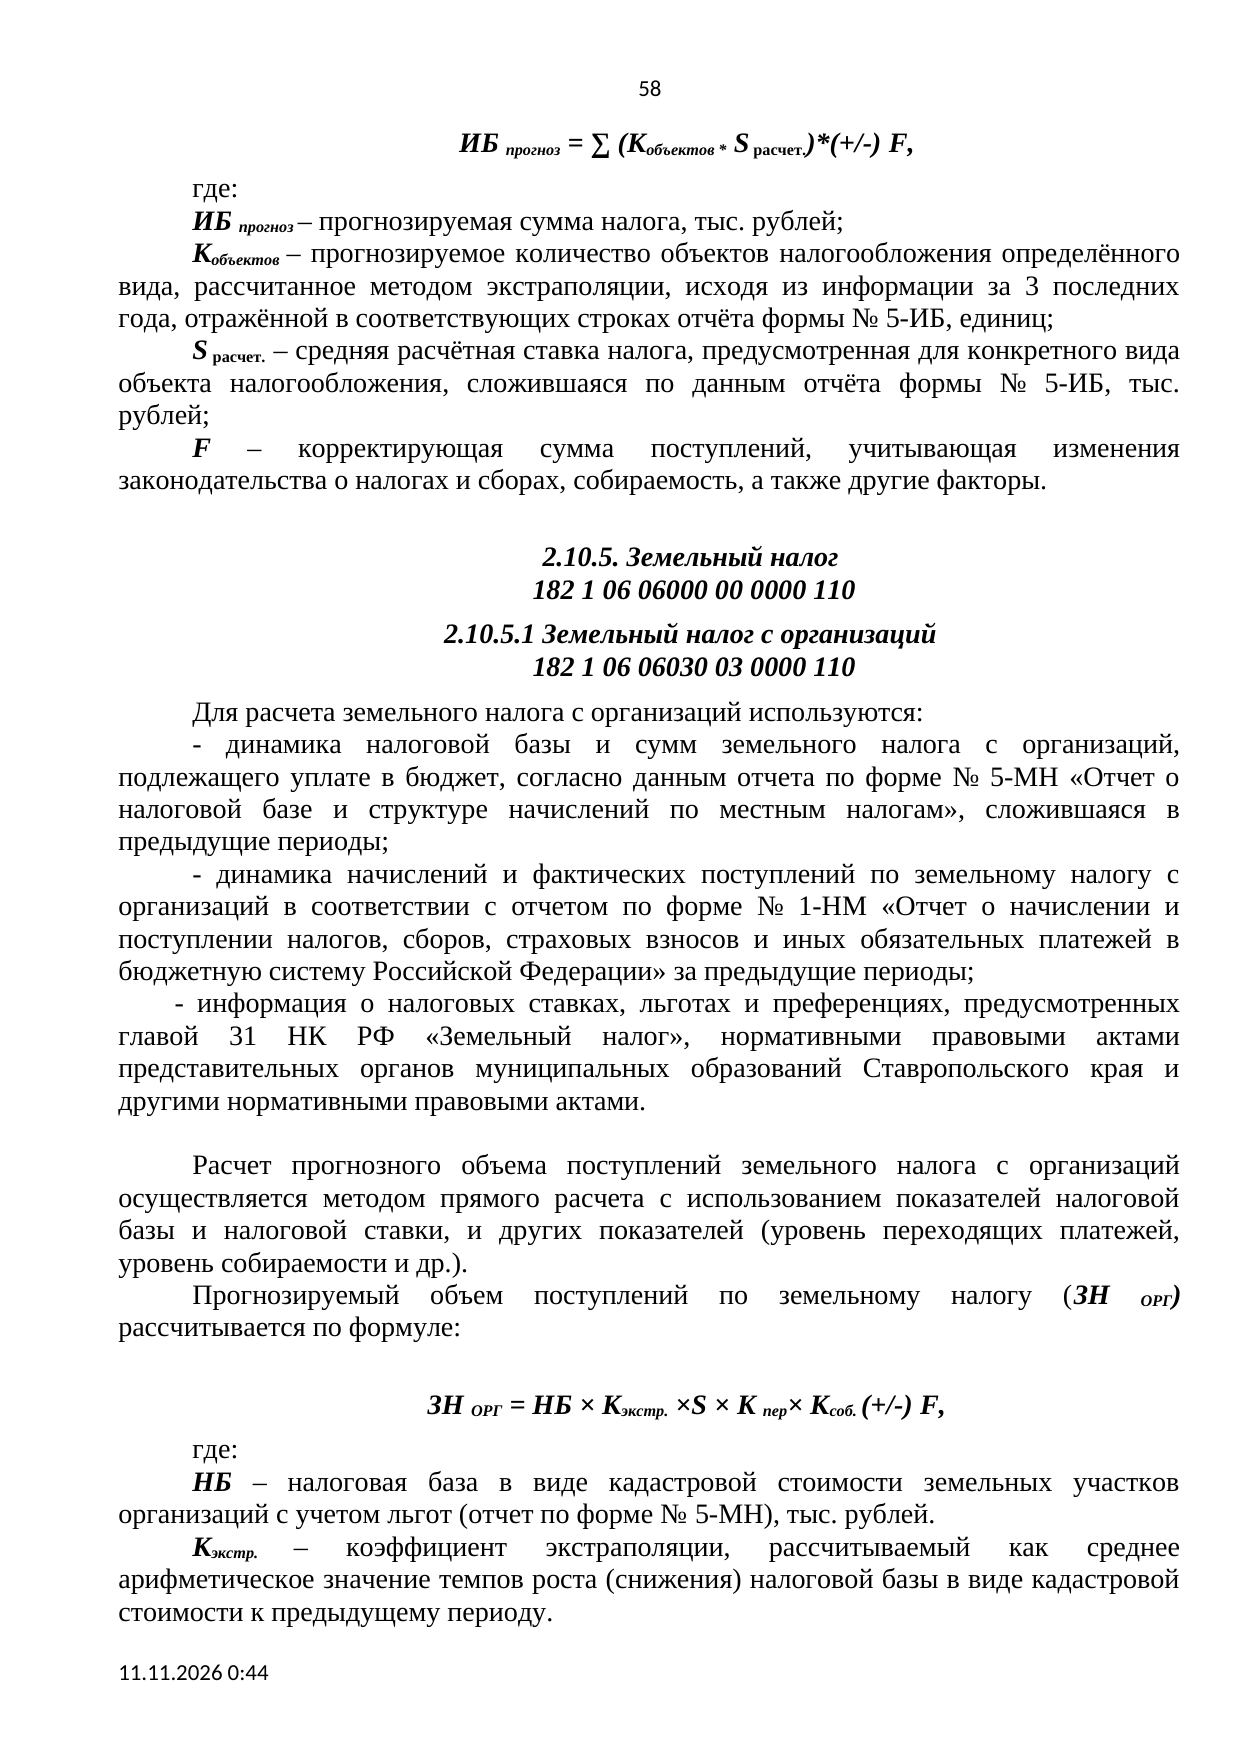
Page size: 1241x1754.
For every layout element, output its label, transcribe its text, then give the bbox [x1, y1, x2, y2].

text ЗН ОРГ = НБ × Кэкстр. ×S × K пер× Ксоб. (+/-) F, [118, 1388, 1181, 1420]
text где: [118, 1433, 1181, 1465]
text Кэкстр. – коэффициент экстраполяции, рассчитываемый как среднее арифметическое значение темпов роста (снижения) налоговой базы в виде кадастровой стоимости к предыдущему периоду. [118, 1530, 1181, 1627]
text Расчет прогнозного объема поступлений земельного налога с организаций осуществляется методом прямого расчета с использованием показателей налоговой базы и налоговой ставки, и других показателей (уровень переходящих платежей, уровень собираемости и др.). [118, 1148, 1181, 1278]
text ИБ прогноз = ∑ (Кобъектов * S расчет.)*(+/-) F, [118, 127, 1181, 159]
text - динамика налоговой базы и сумм земельного налога с организаций, подлежащего уплате в бюджет, согласно данным отчета по форме № 5-МН «Отчет о налоговой базе и структуре начислений по местным налогам», сложившаяся в предыдущие периоды; [118, 727, 1181, 857]
text S расчет. – средняя расчётная ставка налога, предусмотренная для конкретного вида объекта налогообложения, сложившаяся по данным отчёта формы № 5-ИБ, тыс. рублей; [118, 333, 1181, 431]
text Прогнозируемый объем поступлений по земельному налогу (ЗН ОРГ) рассчитывается по формуле: [118, 1278, 1181, 1343]
text НБ – налоговая база в виде кадастровой стоимости земельных участков организаций с учетом льгот (отчет по форме № 5-МН), тыс. рублей. [118, 1465, 1181, 1530]
subtitle 2.10.5. Земельный налог 182 1 06 06000 00 0000 110 [325, 540, 1063, 605]
text - динамика начислений и фактических поступлений по земельному налогу с организаций в соответствии с отчетом по форме № 1-НМ «Отчет о начислении и поступлении налогов, сборов, страховых взносов и иных обязательных платежей в бюджетную систему Российской Федерации» за предыдущие периоды; [118, 857, 1181, 986]
text где: [118, 171, 1181, 204]
text Для расчета земельного налога с организаций используются: [118, 695, 1181, 727]
text ИБ прогноз – прогнозируемая сумма налога, тыс. рублей; [118, 204, 1181, 236]
text Кобъектов – прогнозируемое количество объектов налогообложения определённого вида, рассчитанное методом экстраполяции, исходя из информации за 3 последних года, отражённой в соответствующих строках отчёта формы № 5-ИБ, единиц; [118, 236, 1181, 333]
subtitle 2.10.5.1 Земельный налог с организаций 182 1 06 06030 03 0000 110 [325, 618, 1063, 682]
text - информация о налоговых ставках, льготах и преференциях, предусмотренных главой 31 НК РФ «Земельный налог», нормативными правовыми актами представительных органов муниципальных образований Ставропольского края и другими нормативными правовыми актами. [118, 986, 1181, 1116]
text F – корректирующая сумма поступлений, учитывающая изменения законодательства о налогах и сборах, собираемость, а также другие факторы. [118, 431, 1181, 495]
